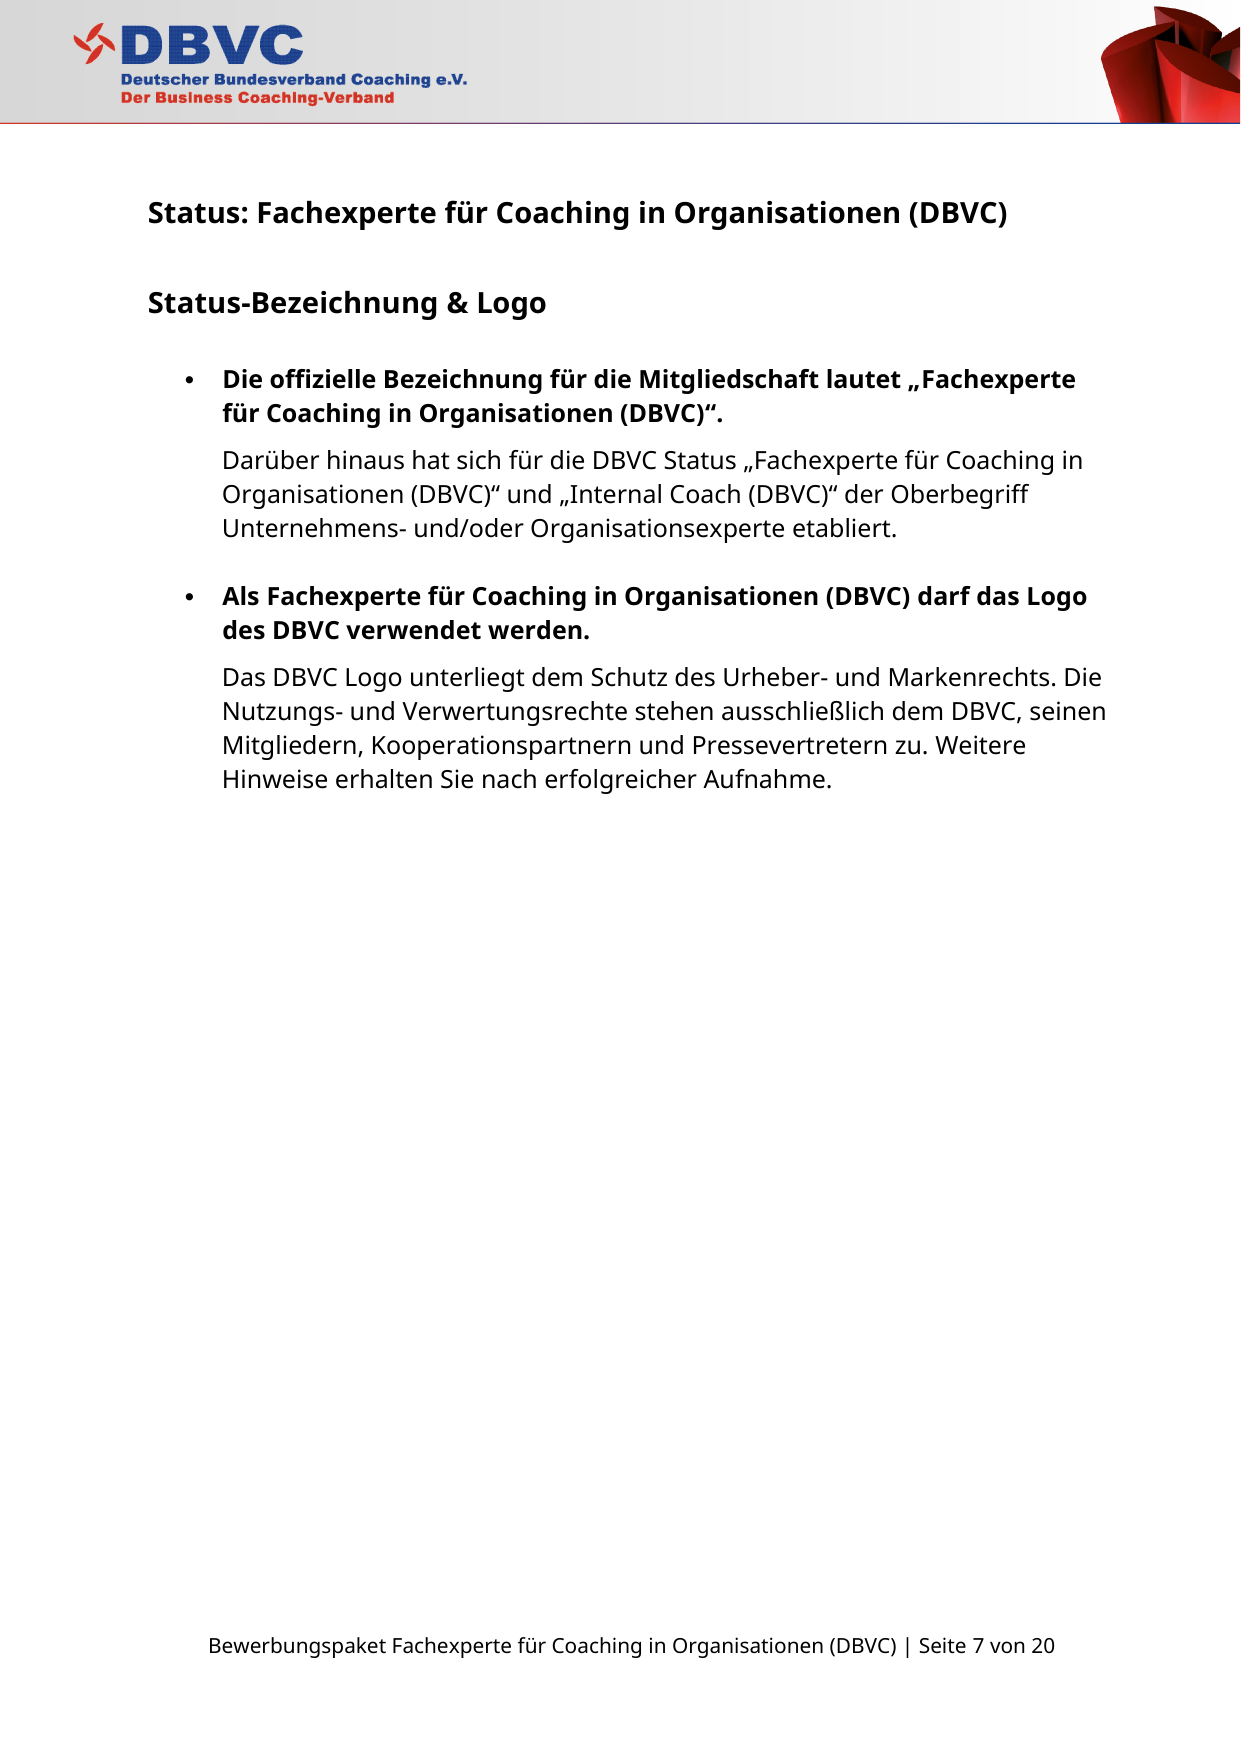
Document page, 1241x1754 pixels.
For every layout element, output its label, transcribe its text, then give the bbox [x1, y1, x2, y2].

text Das DBVC Logo unterliegt dem Schutz des Urheber- und Markenrechts. Die Nutzungs- und Verwertungsrechte stehen ausschließlich dem DBVC, seinen Mitgliedern, Kooperationspartnern und Pressevertretern zu. Weitere Hinweise erhalten Sie nach erfolgreicher Aufnahme. [222, 659, 1107, 796]
text Status-Bezeichnung & Logo [148, 283, 1107, 322]
text Darüber hinaus hat sich für die DBVC Status „Fachexperte für Coaching in Organisationen (DBVC)“ und „Internal Coach (DBVC)“ der Oberbegriff Unternehmens- und/oder Organisationsexperte etabliert. [222, 443, 1107, 545]
list Die offizielle Bezeichnung für die Mitgliedschaft lautet „Fachexperte für Coaching in Organisationen (DBVC)“. [185, 362, 1107, 430]
list Als Fachexperte für Coaching in Organisationen (DBVC) darf das Logo des DBVC verwendet werden. [185, 579, 1107, 647]
picture [0, 0, 1241, 124]
text Status: Fachexperte für Coaching in Organisationen (DBVC) [148, 192, 1092, 232]
